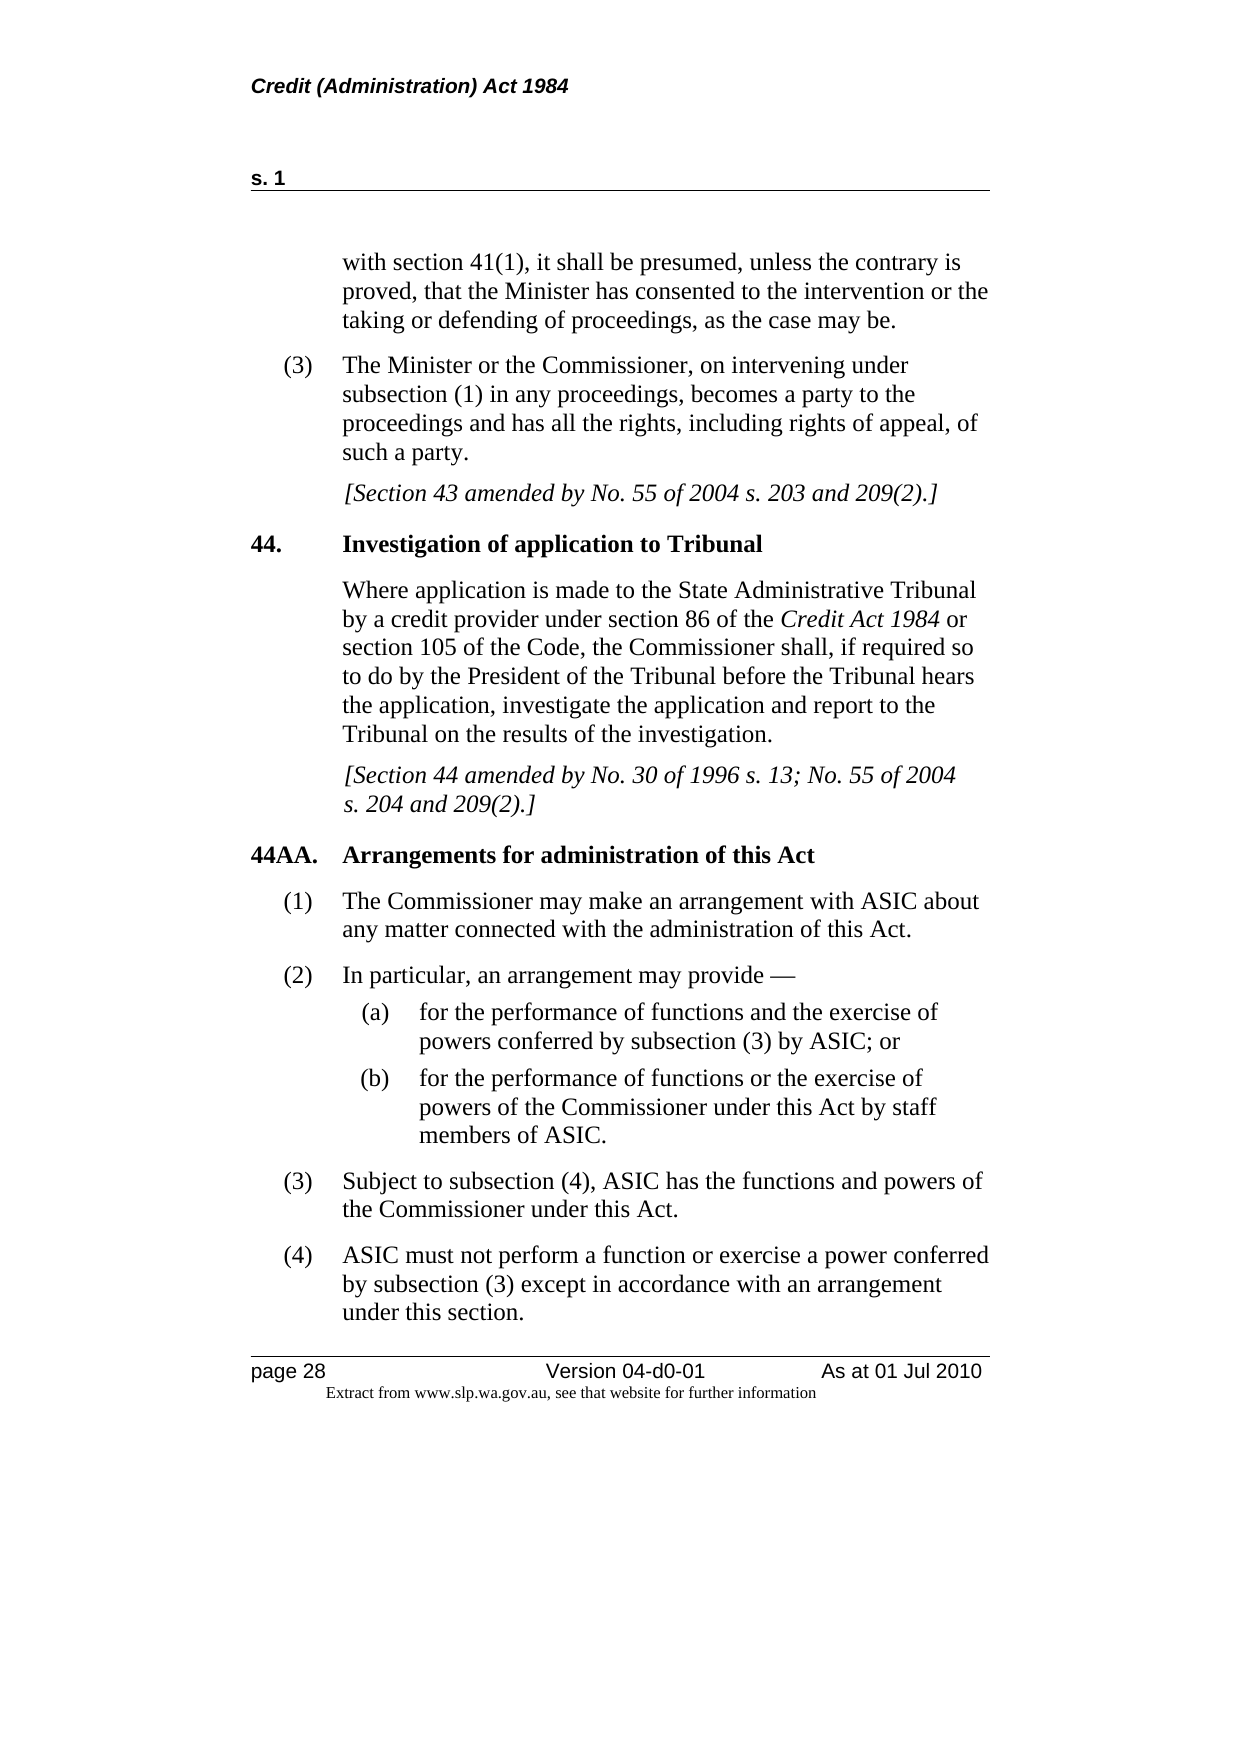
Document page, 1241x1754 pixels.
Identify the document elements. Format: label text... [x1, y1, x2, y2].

text (4) ASIC must not perform a function or exercise a power conferred by subsection (3) except in accordance with an arrangement under this section. [251, 1240, 990, 1326]
text (3) Subject to subsection (4), ASIC has the functions and powers of the Commissioner under this Act. [251, 1166, 990, 1223]
subtitle 44AA. Arrangements for administration of this Act [251, 840, 990, 869]
text (1) The Commissioner may make an arrangement with ASIC about any matter connected with the administration of this Act. [251, 886, 990, 943]
subtitle 44. Investigation of application to Tribunal [251, 529, 990, 558]
text (a) for the performance of functions and the exercise of powers conferred by subsection (3) by ASIC; or [251, 997, 990, 1054]
text (2) In particular, an arrangement may provide — [251, 960, 990, 989]
text (b) for the performance of functions or the exercise of powers of the Commissioner under this Act by staff members of ASIC. [251, 1063, 990, 1149]
text [Section 43 amended by No. 55 of 2004 s. 203 and 209(2).] [251, 478, 990, 507]
text (3) The Minister or the Commissioner, on intervening under subsection (1) in any proceedings, becomes a party to the proceedings and has all the rights, including rights of appeal, of such a party. [251, 350, 990, 465]
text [251, 247, 990, 334]
text Where application is made to the State Administrative Tribunal by a credit provider under section 86 of the Credit Act 1984 or section 105 of the Code, the Commissioner shall, if required so to do by the President of the Tribunal before the Tribunal hears the application, investigate the application and report to the Tribunal on the results of the investigation. [251, 575, 990, 747]
text [Section 44 amended by No. 30 of 1996 s. 13; No. 55 of 2004 s. 204 and 209(2).] [251, 760, 990, 817]
